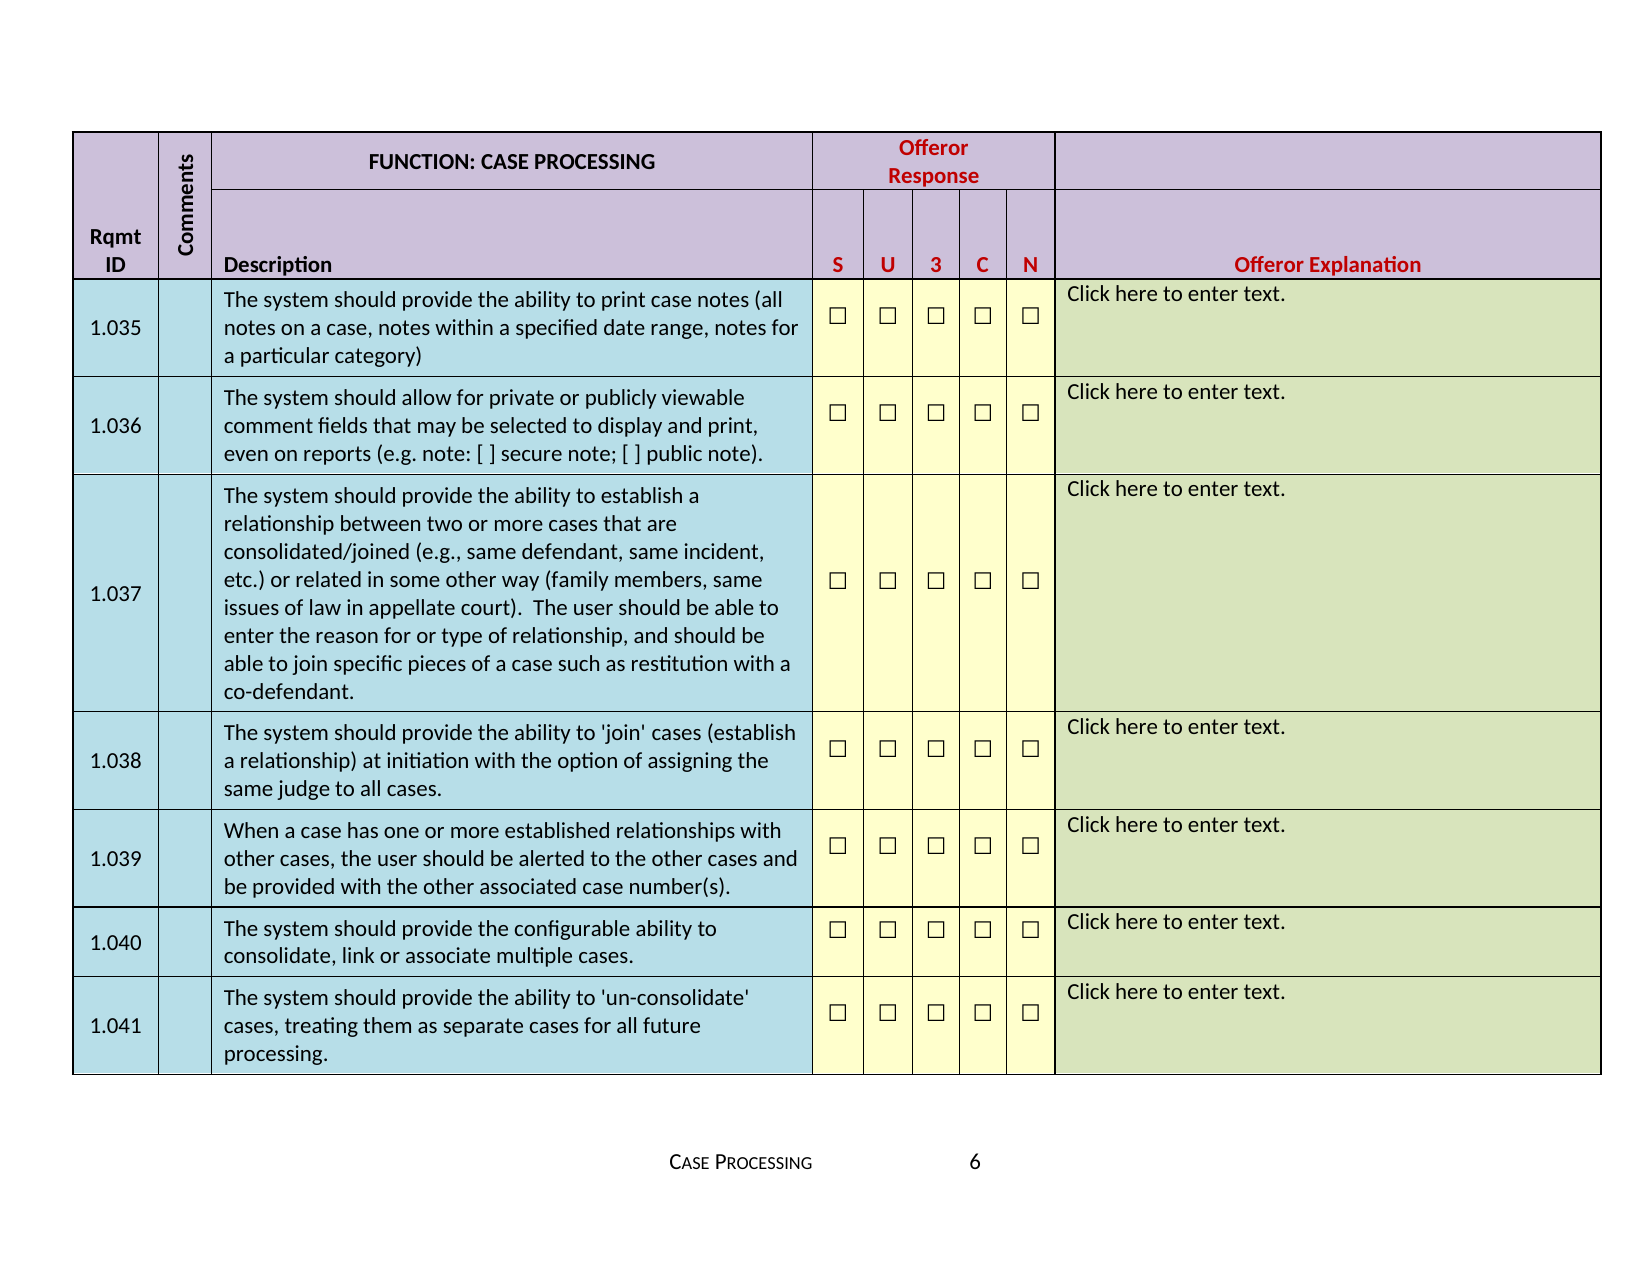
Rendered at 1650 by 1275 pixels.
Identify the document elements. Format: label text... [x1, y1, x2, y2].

table_header Comments [159, 133, 211, 278]
table_cell When a case has one or more established relationships with other cases, the user should be alerted to the other cases and be provided with the other associated case number(s). [212, 810, 812, 906]
table_cell Description [212, 190, 812, 278]
table_cell The system should provide the ability to 'join' cases (establish a relationship) at initiation with the option of assigning the same judge to all cases. [212, 712, 812, 809]
table_header FUNCTION: CASE PROCESSING [212, 133, 812, 189]
table_cell 1.035 [74, 280, 158, 376]
table_header [1056, 133, 1600, 189]
table_cell 1.037 [74, 475, 158, 711]
table_cell U [864, 190, 912, 278]
table_cell The system should provide the ability to 'un-consolidate' cases, treating them as separate cases for all future processing. [212, 977, 812, 1073]
table_cell S [813, 190, 863, 278]
table_cell [159, 377, 211, 473]
table_cell [159, 810, 211, 906]
table_cell 1.039 [74, 810, 158, 906]
table_cell C [960, 190, 1006, 278]
table_header Offeror Response [813, 133, 1054, 189]
table_cell 1.036 [74, 377, 158, 473]
table_header Rqmt ID [74, 133, 158, 278]
table_cell 3 [913, 190, 959, 278]
table_cell The system should provide the ability to establish a relationship between two or more cases that are consolidated/joined (e.g., same defendant, same incident, etc.) or related in some other way (family members, same issues of law in appellate court). The user should be able to enter the reason for or type of relationship, and should be able to join specific pieces of a case such as restitution with a co-defendant. [212, 475, 812, 711]
table_cell 1.041 [74, 977, 158, 1073]
table_cell N [1007, 190, 1054, 278]
table_cell [159, 712, 211, 809]
table_cell 1.038 [74, 712, 158, 809]
table_cell [159, 977, 211, 1073]
table_cell Offeror Explanation [1056, 190, 1600, 278]
table_cell The system should provide the configurable ability to consolidate, link or associate multiple cases. [212, 908, 812, 976]
table_cell The system should allow for private or publicly viewable comment fields that may be selected to display and print, even on reports (e.g. note: [ ] secure note; [ ] public note). [212, 377, 812, 473]
table_cell [159, 908, 211, 976]
table_cell [159, 475, 211, 711]
table_cell The system should provide the ability to print case notes (all notes on a case, notes within a specified date range, notes for a particular category) [212, 280, 812, 376]
table_cell 1.040 [74, 908, 158, 976]
table_cell [159, 280, 211, 376]
